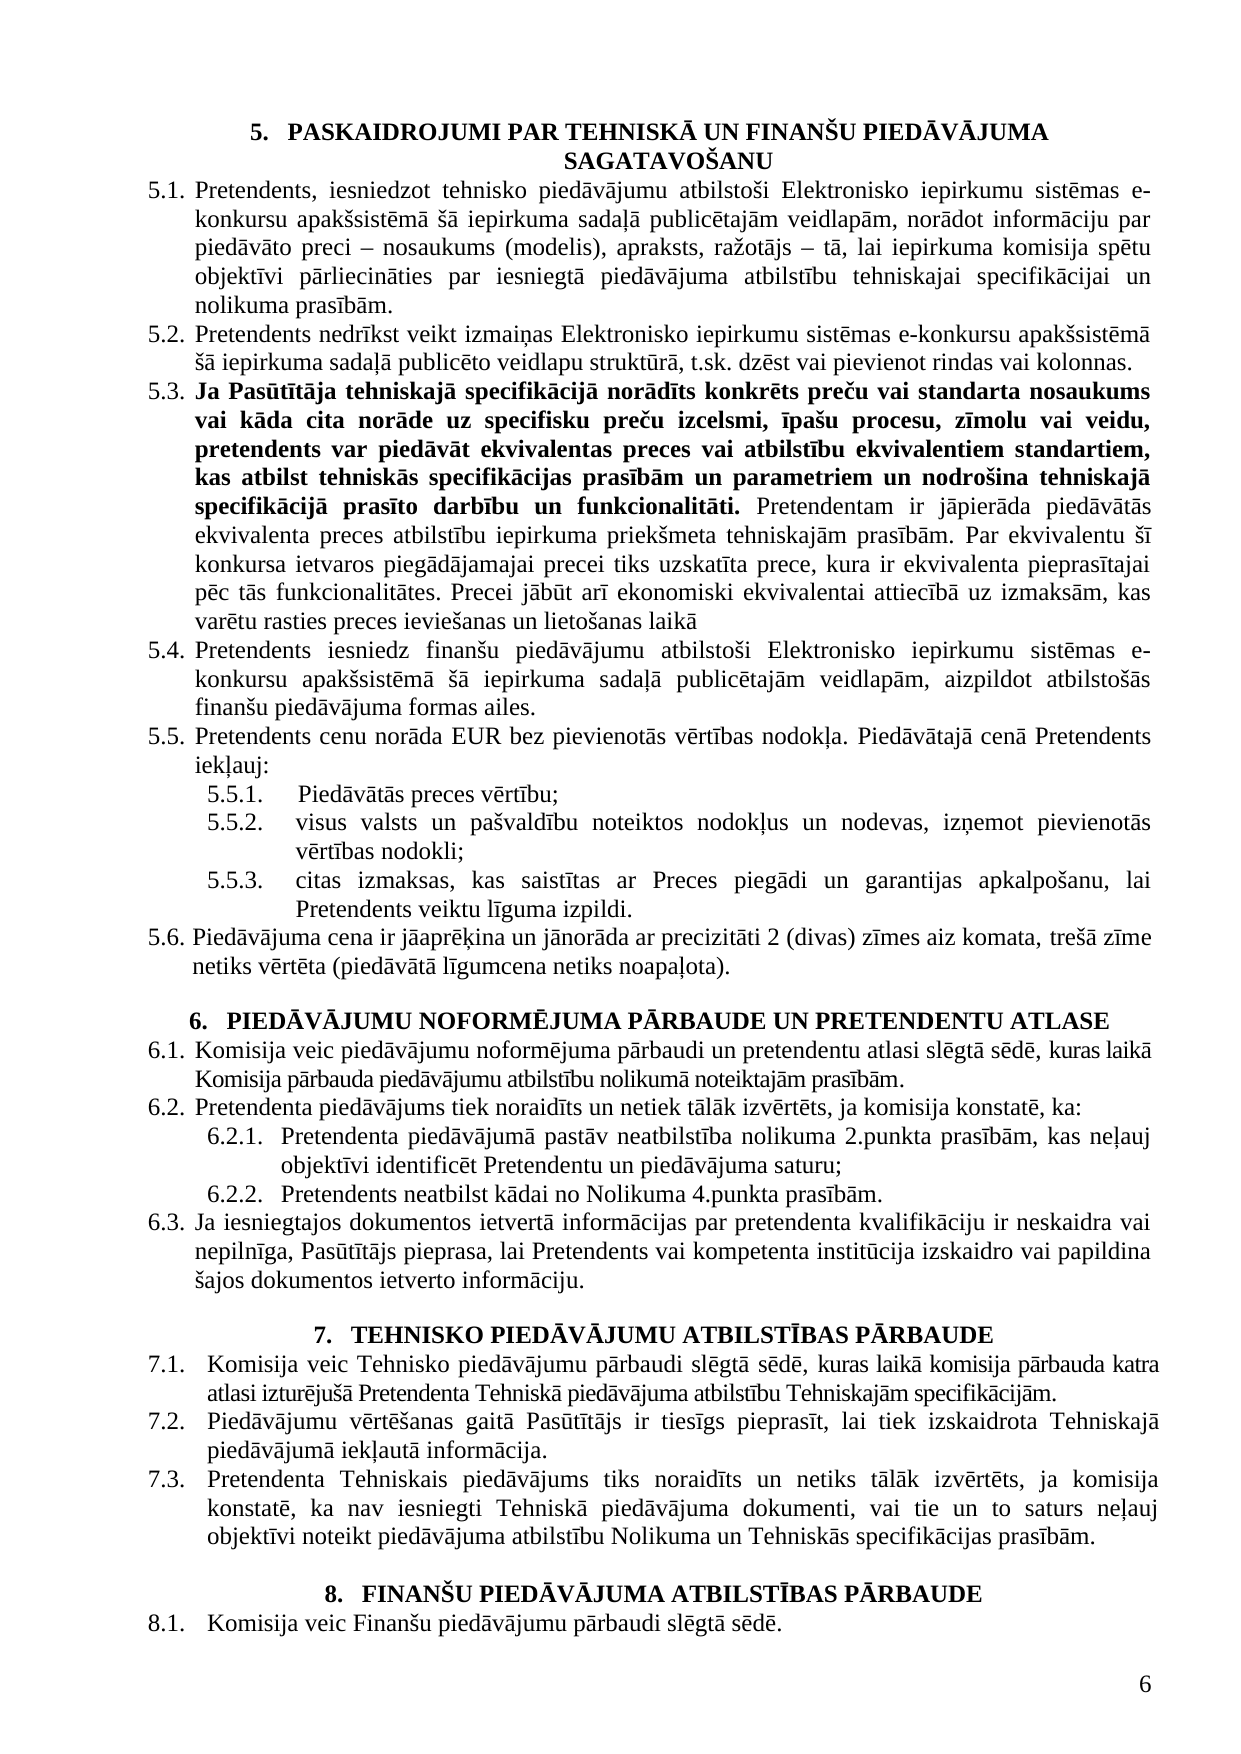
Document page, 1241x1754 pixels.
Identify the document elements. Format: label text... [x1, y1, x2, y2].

list Komisija veic Finanšu piedāvājumu pārbaudi slēgtā sēdē. [148, 1608, 1160, 1636]
list Ja Pasūtītāja tehniskajā specifikācijā norādīts konkrēts preču vai standarta nosaukums vai kāda cita norāde uz specifisku preču izcelsmi, īpašu procesu, zīmolu vai veidu, pretendents var piedāvāt ekvivalentas preces vai atbilstību ekvivalentiem standartiem, kas atbilst tehniskās specifikācijas prasībām un parametriem un nodrošina tehniskajā specifikācijā prasīto darbību un funkcionalitāti. Pretendentam ir jāpierāda piedāvātās ekvivalenta preces atbilstību iepirkuma priekšmeta tehniskajām prasībām. Par ekvivalentu šī konkursa ietvaros piegādājamajai precei tiks uzskatīta prece, kura ir ekvivalenta pieprasītajai pēc tās funkcionalitātes. Precei jābūt arī ekonomiski ekvivalentai attiecībā uz izmaksām, kas varētu rasties preces ieviešanas un lietošanas laikā [148, 376, 1152, 635]
list Pretendents cenu norāda EUR bez pievienotās vērtības nodokļa. Piedāvātajā cenā Pretendents iekļauj: [148, 721, 1152, 779]
list Pretendenta piedāvājums tiek noraidīts un netiek tālāk izvērtēts, ja komisija konstatē, ka: [148, 1092, 1152, 1121]
list Ja iesniegtajos dokumentos ietvertā informācijas par pretendenta kvalifikāciju ir neskaidra vai nepilnīga, Pasūtītājs pieprasa, lai Pretendents vai kompetenta institūcija izskaidro vai papildina šajos dokumentos ietverto informāciju. [148, 1207, 1152, 1294]
list visus valsts un pašvaldību noteiktos nodokļus un nodevas, izņemot pievienotās vērtības nodokli; [207, 807, 1152, 865]
list citas izmaksas, kas saistītas ar Preces piegādi un garantijas apkalpošanu, lai Pretendents veiktu līguma izpildi. [207, 865, 1152, 922]
list Piedāvājumu NOFORMĒJUMA pārbaude UN PRETENDENTU ATLASE [148, 1006, 1152, 1035]
list Komisija veic Tehnisko piedāvājumu pārbaudi slēgtā sēdē, kuras laikā komisija pārbauda katra atlasi izturējušā Pretendenta Tehniskā piedāvājuma atbilstību Tehniskajām specifikācijām. [148, 1349, 1160, 1406]
list TehniskO piedāvājumU atbilstības pārbaude [148, 1320, 1160, 1349]
list finanšu piedāvājuma atbilstības pārbaude [148, 1579, 1160, 1608]
list Pretendents iesniedz finanšu piedāvājumu atbilstoši Elektronisko iepirkumu sistēmas e-konkursu apakšsistēmā šā iepirkuma sadaļā publicētajām veidlapām, aizpildot atbilstošās finanšu piedāvājuma formas ailes. [148, 635, 1152, 721]
list Paskaidrojumi par tehniskā UN FINANŠU piedāvājuma sagatavošanu [148, 117, 1152, 175]
list Pretendenta piedāvājumā pastāv neatbilstība nolikuma 2.punkta prasībām, kas neļauj objektīvi identificēt Pretendentu un piedāvājuma saturu; [207, 1121, 1152, 1179]
list Komisija veic piedāvājumu noformējuma pārbaudi un pretendentu atlasi slēgtā sēdē, kuras laikā Komisija pārbauda piedāvājumu atbilstību nolikumā noteiktajām prasībām. [148, 1035, 1152, 1092]
list Pretendenta Tehniskais piedāvājums tiks noraidīts un netiks tālāk izvērtēts, ja komisija konstatē, ka nav iesniegti Tehniskā piedāvājuma dokumenti, vai tie un to saturs neļauj objektīvi noteikt piedāvājuma atbilstību Nolikuma un Tehniskās specifikācijas prasībām. [148, 1464, 1160, 1550]
list Pretendents nedrīkst veikt izmaiņas Elektronisko iepirkumu sistēmas e-konkursu apakšsistēmā šā iepirkuma sadaļā publicēto veidlapu struktūrā, t.sk. dzēst vai pievienot rindas vai kolonnas. [148, 319, 1152, 376]
list Piedāvātās preces vērtību; [194, 779, 1152, 807]
list Pretendents, iesniedzot tehnisko piedāvājumu atbilstoši Elektronisko iepirkumu sistēmas e-konkursu apakšsistēmā šā iepirkuma sadaļā publicētajām veidlapām, norādot informāciju par piedāvāto preci – nosaukums (modelis), apraksts, ražotājs – tā, lai iepirkuma komisija spētu objektīvi pārliecināties par iesniegtā piedāvājuma atbilstību tehniskajai specifikācijai un nolikuma prasībām. [148, 175, 1152, 319]
list Pretendents neatbilst kādai no Nolikuma 4.punkta prasībām. [207, 1179, 1152, 1207]
list Piedāvājumu vērtēšanas gaitā Pasūtītājs ir tiesīgs pieprasīt, lai tiek izskaidrota Tehniskajā piedāvājumā iekļautā informācija. [148, 1406, 1160, 1464]
list Piedāvājuma cena ir jāaprēķina un jānorāda ar precizitāti 2 (divas) zīmes aiz komata, trešā zīme netiks vērtēta (piedāvātā līgumcena netiks noapaļota). [148, 922, 1152, 980]
